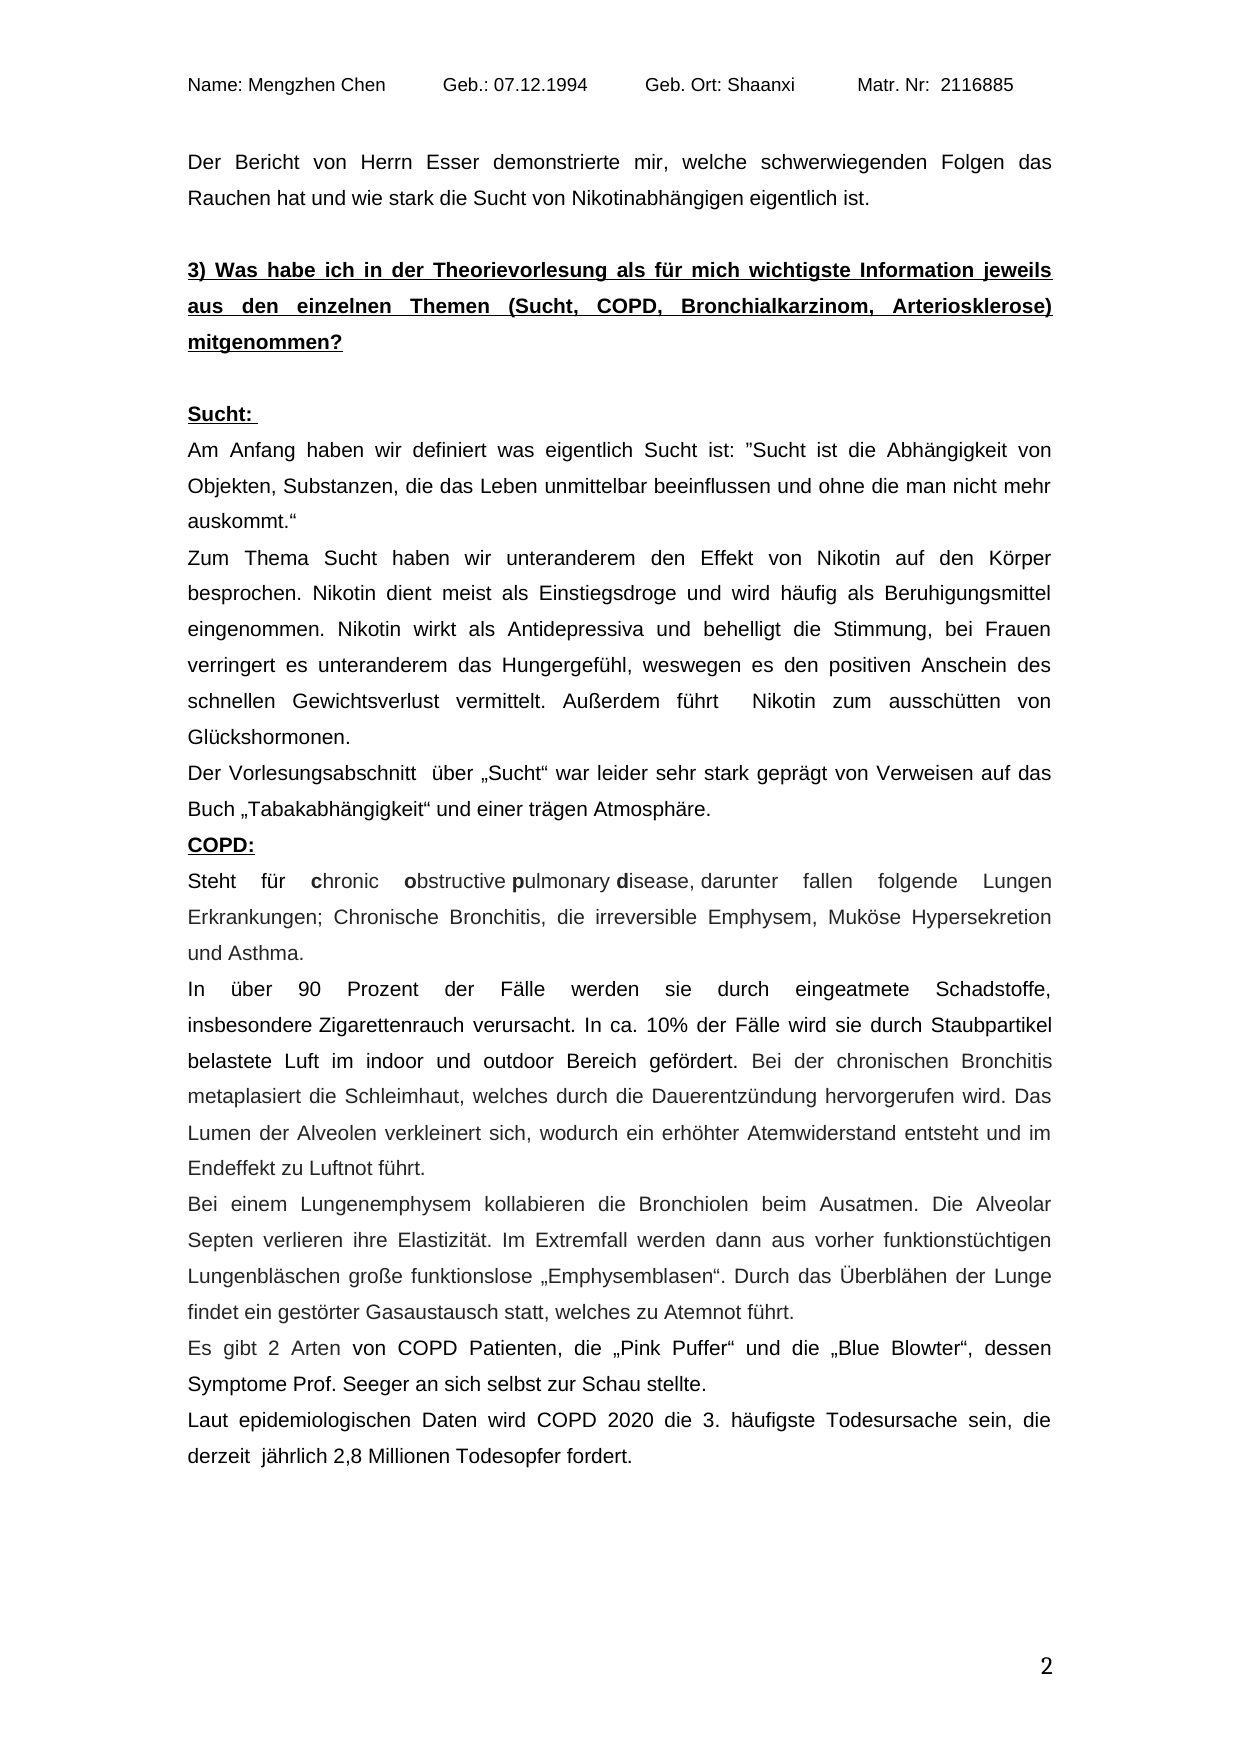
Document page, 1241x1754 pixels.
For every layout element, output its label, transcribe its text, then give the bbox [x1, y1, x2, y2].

text Zum Thema Sucht haben wir unteranderem den Effekt von Nikotin auf den Körper besprochen. Nikotin dient meist als Einstiegsdroge und wird häufig als Beruhigungsmittel eingenommen. Nikotin wirkt als Antidepressiva und behelligt die Stimmung, bei Frauen verringert es unteranderem das Hungergefühl, weswegen es den positiven Anschein des schnellen Gewichtsverlust vermittelt. Außerdem führt Nikotin zum ausschütten von Glückshormonen. [187, 545, 1053, 749]
text Der Vorlesungsabschnitt über „Sucht“ war leider sehr stark geprägt von Verweisen auf das Buch „Tabakabhängigkeit“ und einer trägen Atmosphäre. [187, 761, 1053, 821]
text Es gibt 2 Arten von COPD Patienten, die „Pink Puffer“ und die „Blue Blowter“, dessen Symptome Prof. Seeger an sich selbst zur Schau stellte. [187, 1336, 1053, 1396]
text Laut epidemiologischen Daten wird COPD 2020 die 3. häufigste Todesursache sein, die derzeit jährlich 2,8 Millionen Todesopfer fordert. [187, 1408, 1053, 1468]
text Steht für chronic obstructive pulmonary disease, darunter fallen folgende Lungen Erkrankungen; Chronische Bronchitis, die irreversible Emphysem, Muköse Hypersekretion und Asthma. [187, 869, 1053, 964]
text 3) Was habe ich in der Theorievorlesung als für mich wichtigste Information jeweils aus den einzelnen Themen (Sucht, COPD, Bronchialkarzinom, Arteriosklerose) mitgenommen? [187, 280, 1053, 315]
text Sucht: [187, 402, 1053, 426]
text In über 90 Prozent der Fälle werden sie durch eingeatmete Schadstoffe, insbesondere Zigarettenrauch verursacht. In ca. 10% der Fälle wird sie durch Staubpartikel belastete Luft im indoor und outdoor Bereich gefördert. Bei der chronischen Bronchitis metaplasiert die Schleimhaut, welches durch die Dauerentzündung hervorgerufen wird. Das Lumen der Alveolen verkleinert sich, wodurch ein erhöhter Atemwiderstand entsteht und im Endeffekt zu Luftnot führt. [187, 977, 1053, 1180]
text Am Anfang haben wir definiert was eigentlich Sucht ist: ”Sucht ist die Abhängigkeit von Objekten, Substanzen, die das Leben unmittelbar beeinflussen und ohne die man nicht mehr auskommt.“ [187, 437, 1053, 533]
text 3) Was habe ich in der Theorievorlesung als für mich wichtigste Information jeweils aus den einzelnen Themen (Sucht, COPD, Bronchialkarzinom, Arteriosklerose) mitgenommen? [187, 258, 1053, 279]
text 3) Was habe ich in der Theorievorlesung als für mich wichtigste Information jeweils aus den einzelnen Themen (Sucht, COPD, Bronchialkarzinom, Arteriosklerose) mitgenommen? [187, 316, 1053, 354]
text Der Bericht von Herrn Esser demonstrierte mir, welche schwerwiegenden Folgen das Rauchen hat und wie stark die Sucht von Nikotinabhängigen eigentlich ist. [187, 150, 1053, 210]
text Bei einem Lungenemphysem kollabieren die Bronchiolen beim Ausatmen. Die Alveolar Septen verlieren ihre Elastizität. Im Extremfall werden dann aus vorher funktionstüchtigen Lungenbläschen große funktionslose „Emphysemblasen“. Durch das Überblähen der Lunge findet ein gestörter Gasaustausch statt, welches zu Atemnot führt. [187, 1192, 1053, 1324]
text COPD: [187, 833, 1053, 857]
